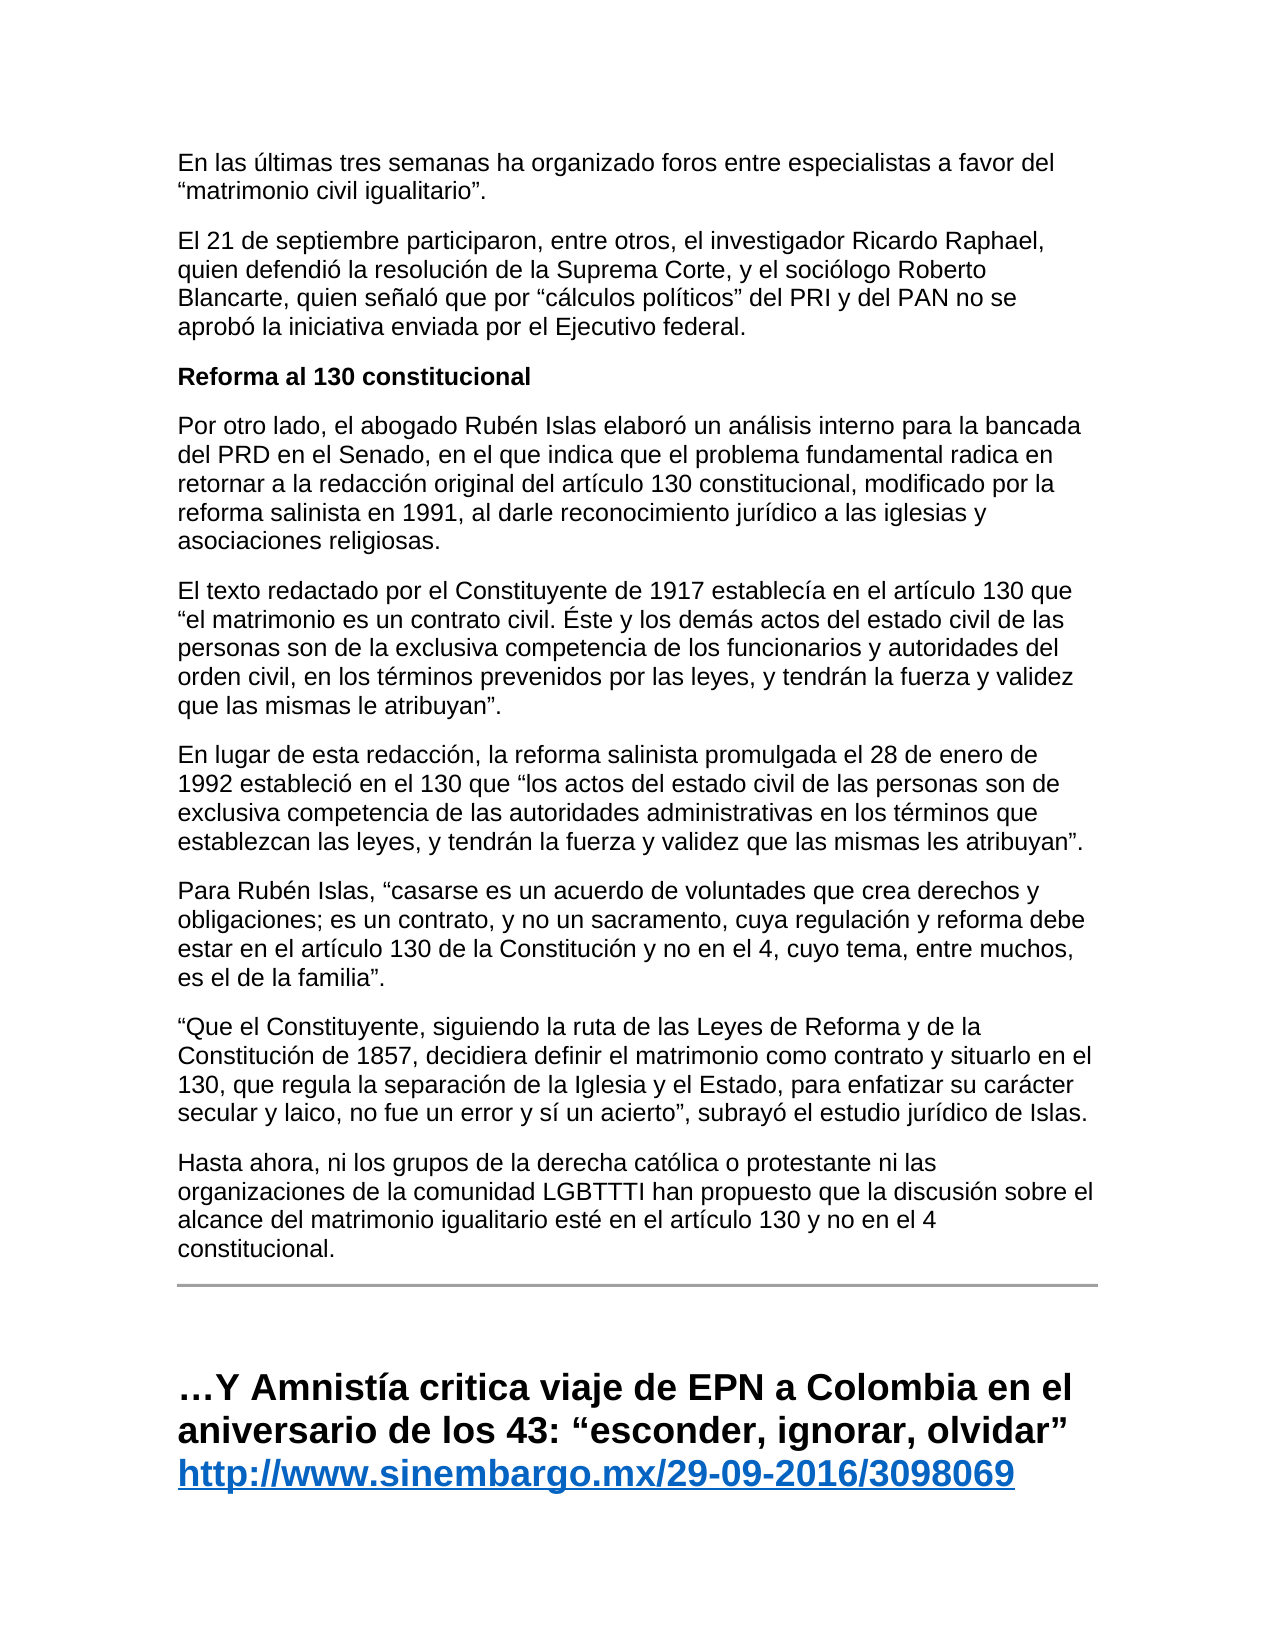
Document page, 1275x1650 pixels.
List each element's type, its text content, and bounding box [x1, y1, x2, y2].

text “Que el Constituyente, siguiendo la ruta de las Leyes de Reforma y de la Constitución de 1857, decidiera definir el matrimonio como contrato y situarlo en el 130, que regula la separación de la Iglesia y el Estado, para enfatizar su carácter secular y laico, no fue un error y sí un acierto”, subrayó el estudio jurídico de Islas. [177, 1012, 1098, 1127]
text En lugar de esta redacción, la reforma salinista promulgada el 28 de enero de 1992 estableció en el 130 que “los actos del estado civil de las personas son de exclusiva competencia de las autoridades administrativas en los términos que establezcan las leyes, y tendrán la fuerza y validez que las mismas les atribuyan”. [177, 741, 1098, 856]
text Por otro lado, el abogado Rubén Islas elaboró un análisis interno para la bancada del PRD en el Senado, en el que indica que el problema fundamental radica en retornar a la redacción original del artículo 130 constitucional, modificado por la reforma salinista en 1991, al darle reconocimiento jurídico a las iglesias y asociaciones religiosas. [177, 411, 1098, 555]
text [177, 148, 1098, 205]
text Para Rubén Islas, “casarse es un acuerdo de voluntades que crea derechos y obligaciones; es un contrato, y no un sacramento, cuya regulación y reforma debe estar en el artículo 130 de la Constitución y no en el 4, cuyo tema, entre muchos, es el de la familia”. [177, 876, 1098, 991]
text …Y Amnistía critica viaje de EPN a Colombia en el aniversario de los 43: “esconder, ignorar, olvidar” http://www.sinembargo.mx/29-09-2016/3098069 [177, 1287, 1098, 1494]
text El texto redactado por el Constituyente de 1917 establecía en el artículo 130 que “el matrimonio es un contrato civil. Éste y los demás actos del estado civil de las personas son de la exclusiva competencia de los funcionarios y autoridades del orden civil, en los términos prevenidos por las leyes, y tendrán la fuerza y validez que las mismas le atribuyan”. [177, 576, 1098, 720]
text Reforma al 130 constitucional [177, 362, 1098, 391]
text El 21 de septiembre participaron, entre otros, el investigador Ricardo Raphael, quien defendió la resolución de la Suprema Corte, y el sociólogo Roberto Blancarte, quien señaló que por “cálculos políticos” del PRI y del PAN no se aprobó la iniciativa enviada por el Ejecutivo federal. [177, 226, 1098, 341]
text Hasta ahora, ni los grupos de la derecha católica o protestante ni las organizaciones de la comunidad LGBTTTI han propuesto que la discusión sobre el alcance del matrimonio igualitario esté en el artículo 130 y no en el 4 constitucional. [177, 1148, 1098, 1263]
